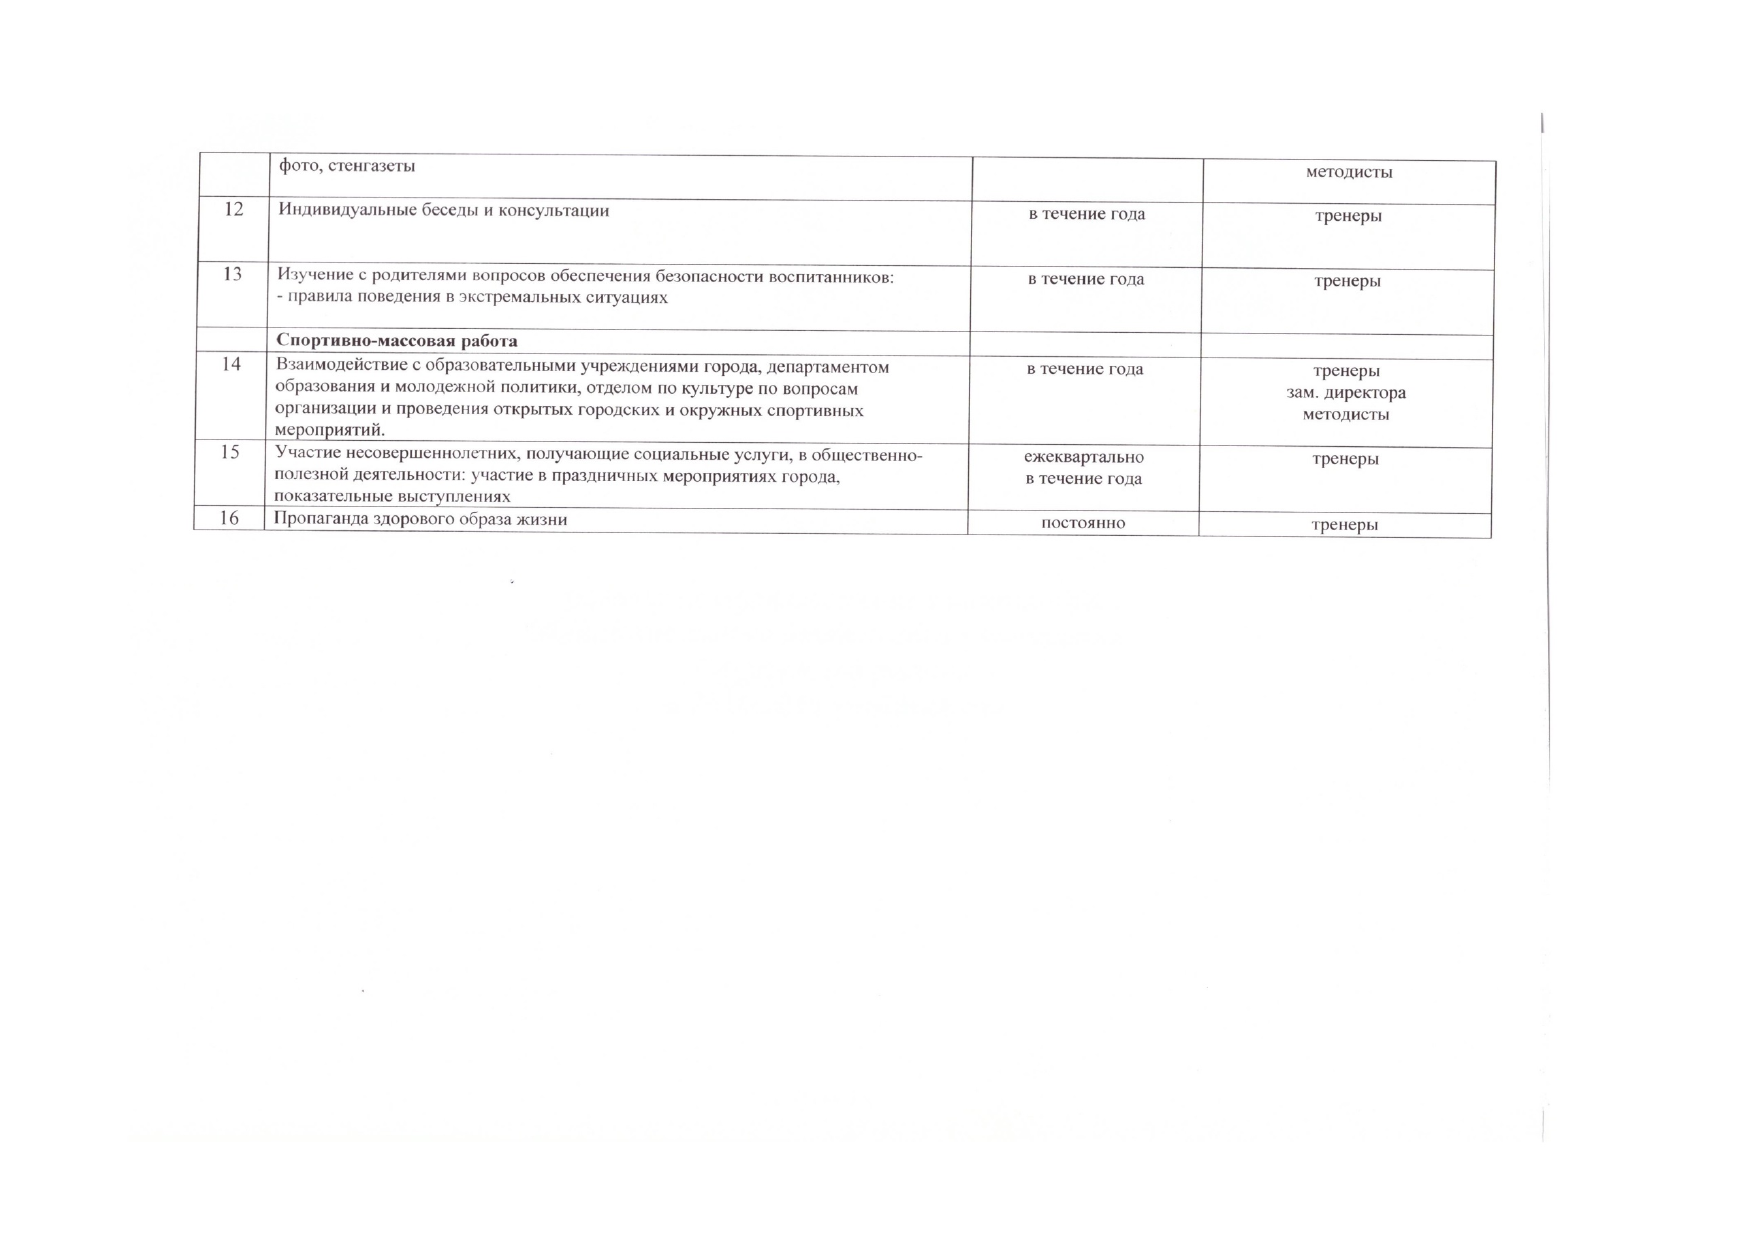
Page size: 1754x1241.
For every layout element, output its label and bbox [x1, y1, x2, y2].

picture [118, 103, 1559, 1151]
